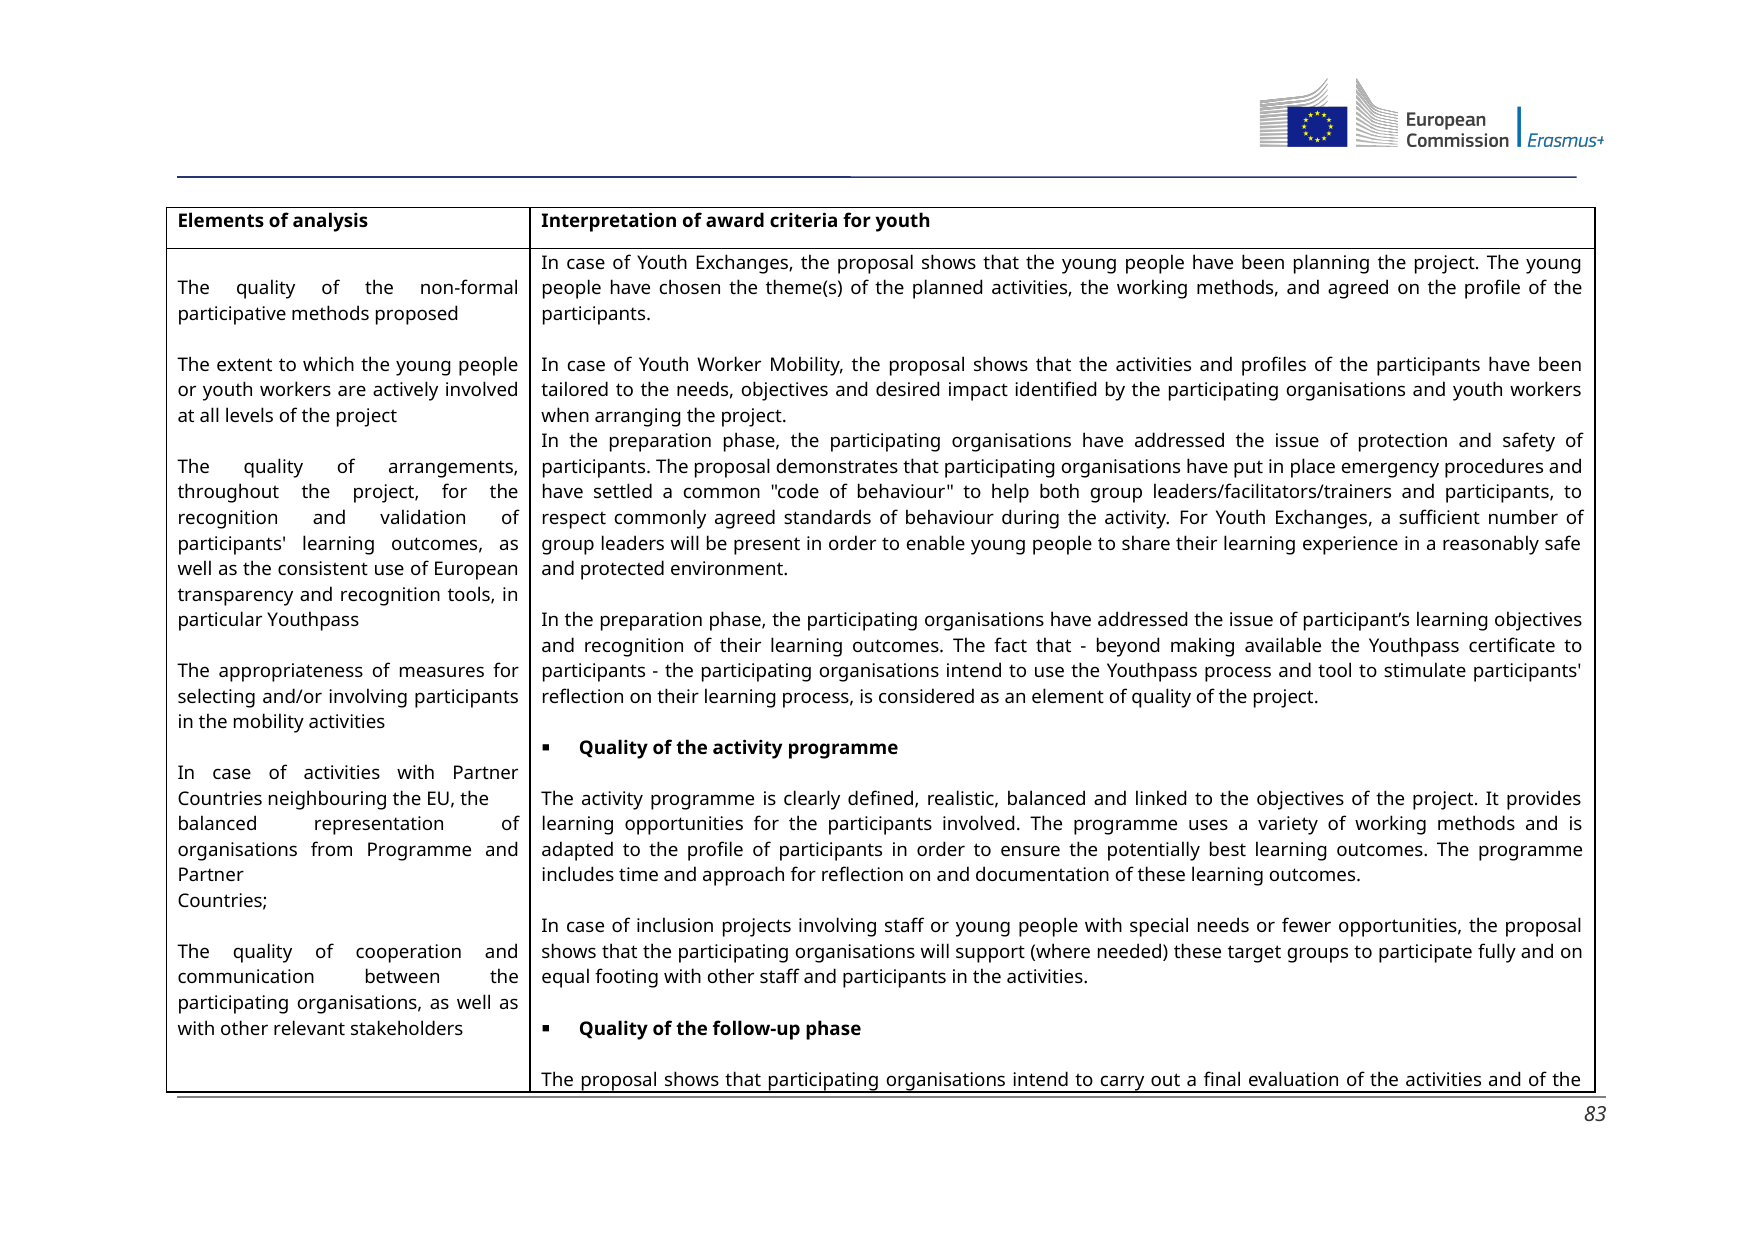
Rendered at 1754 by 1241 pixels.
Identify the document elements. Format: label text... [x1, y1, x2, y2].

table_header Interpretation of award criteria for youth [531, 208, 1594, 248]
table_header Elements of analysis [167, 208, 529, 248]
picture [1259, 78, 1603, 151]
